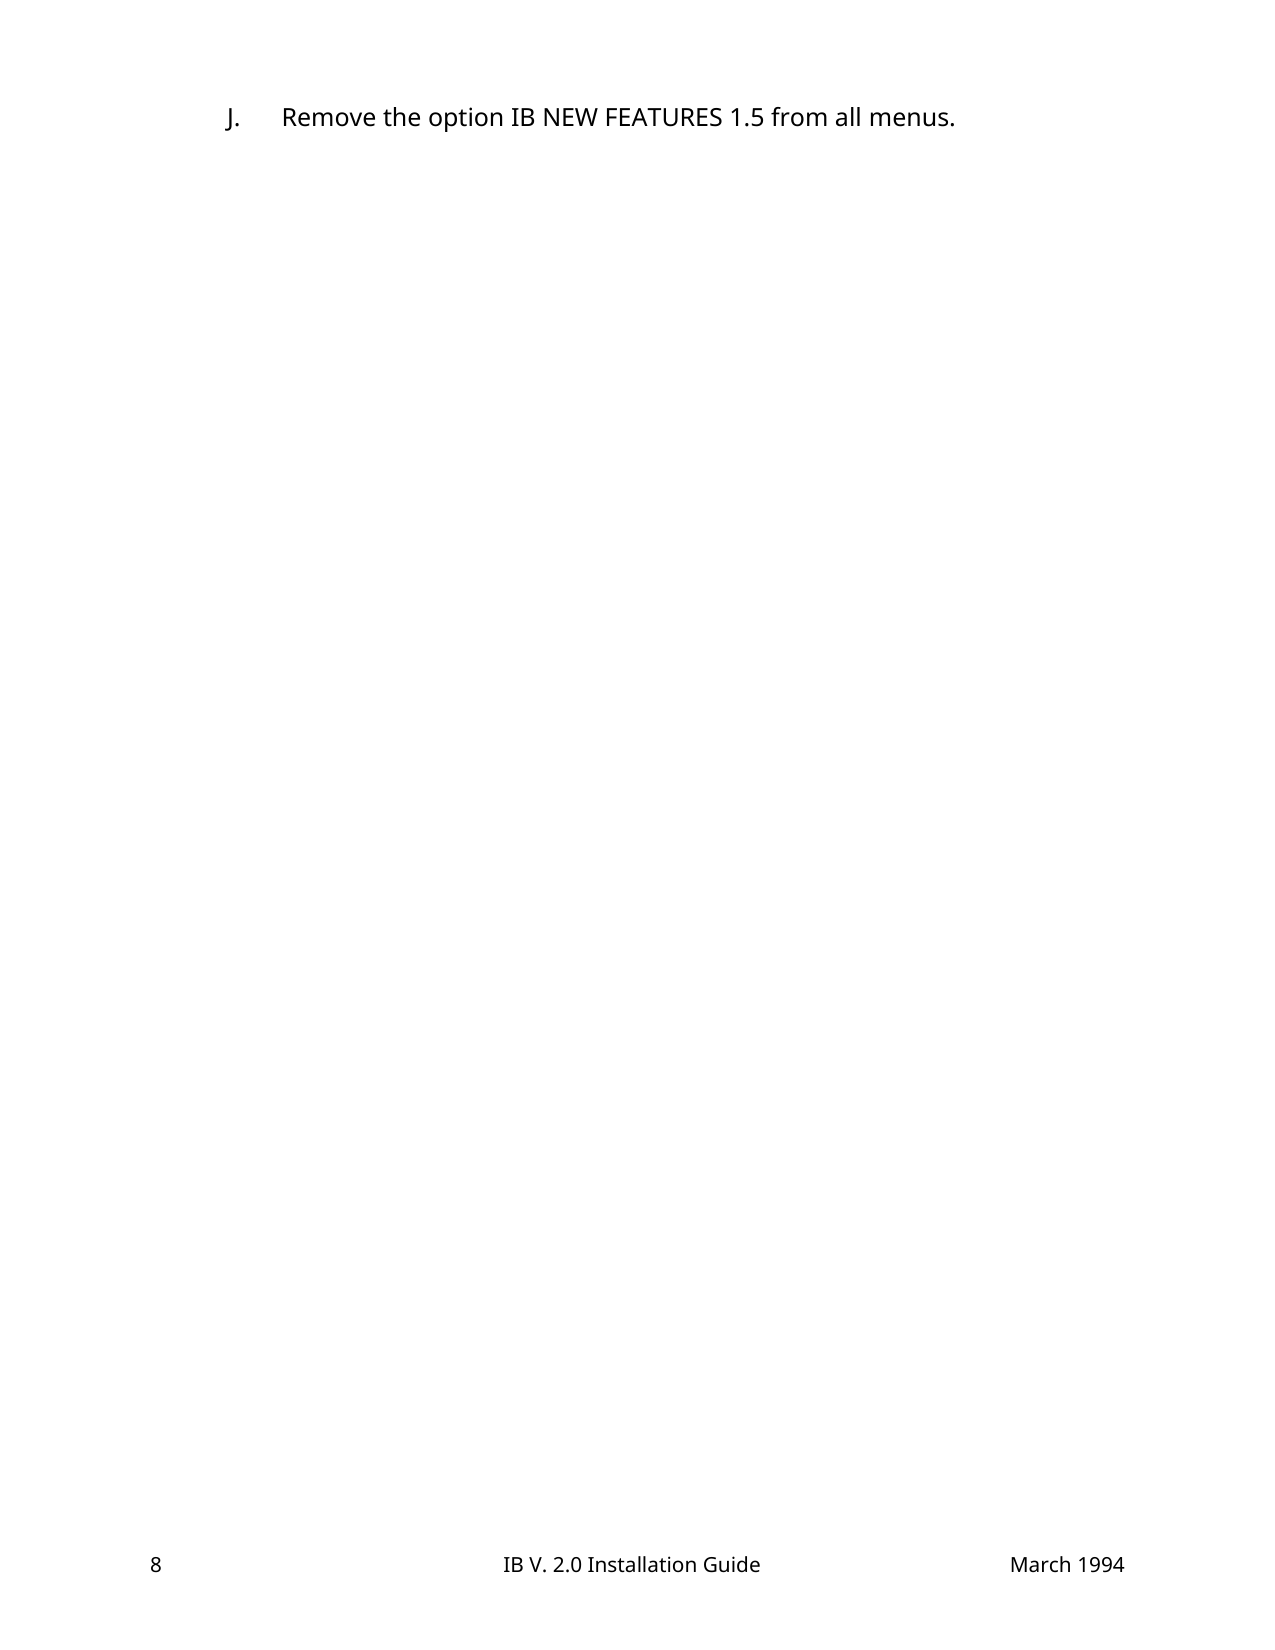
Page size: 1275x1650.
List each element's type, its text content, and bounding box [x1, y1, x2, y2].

subtitle Remove the option IB NEW FEATURES 1.5 from all menus. [227, 99, 1135, 133]
